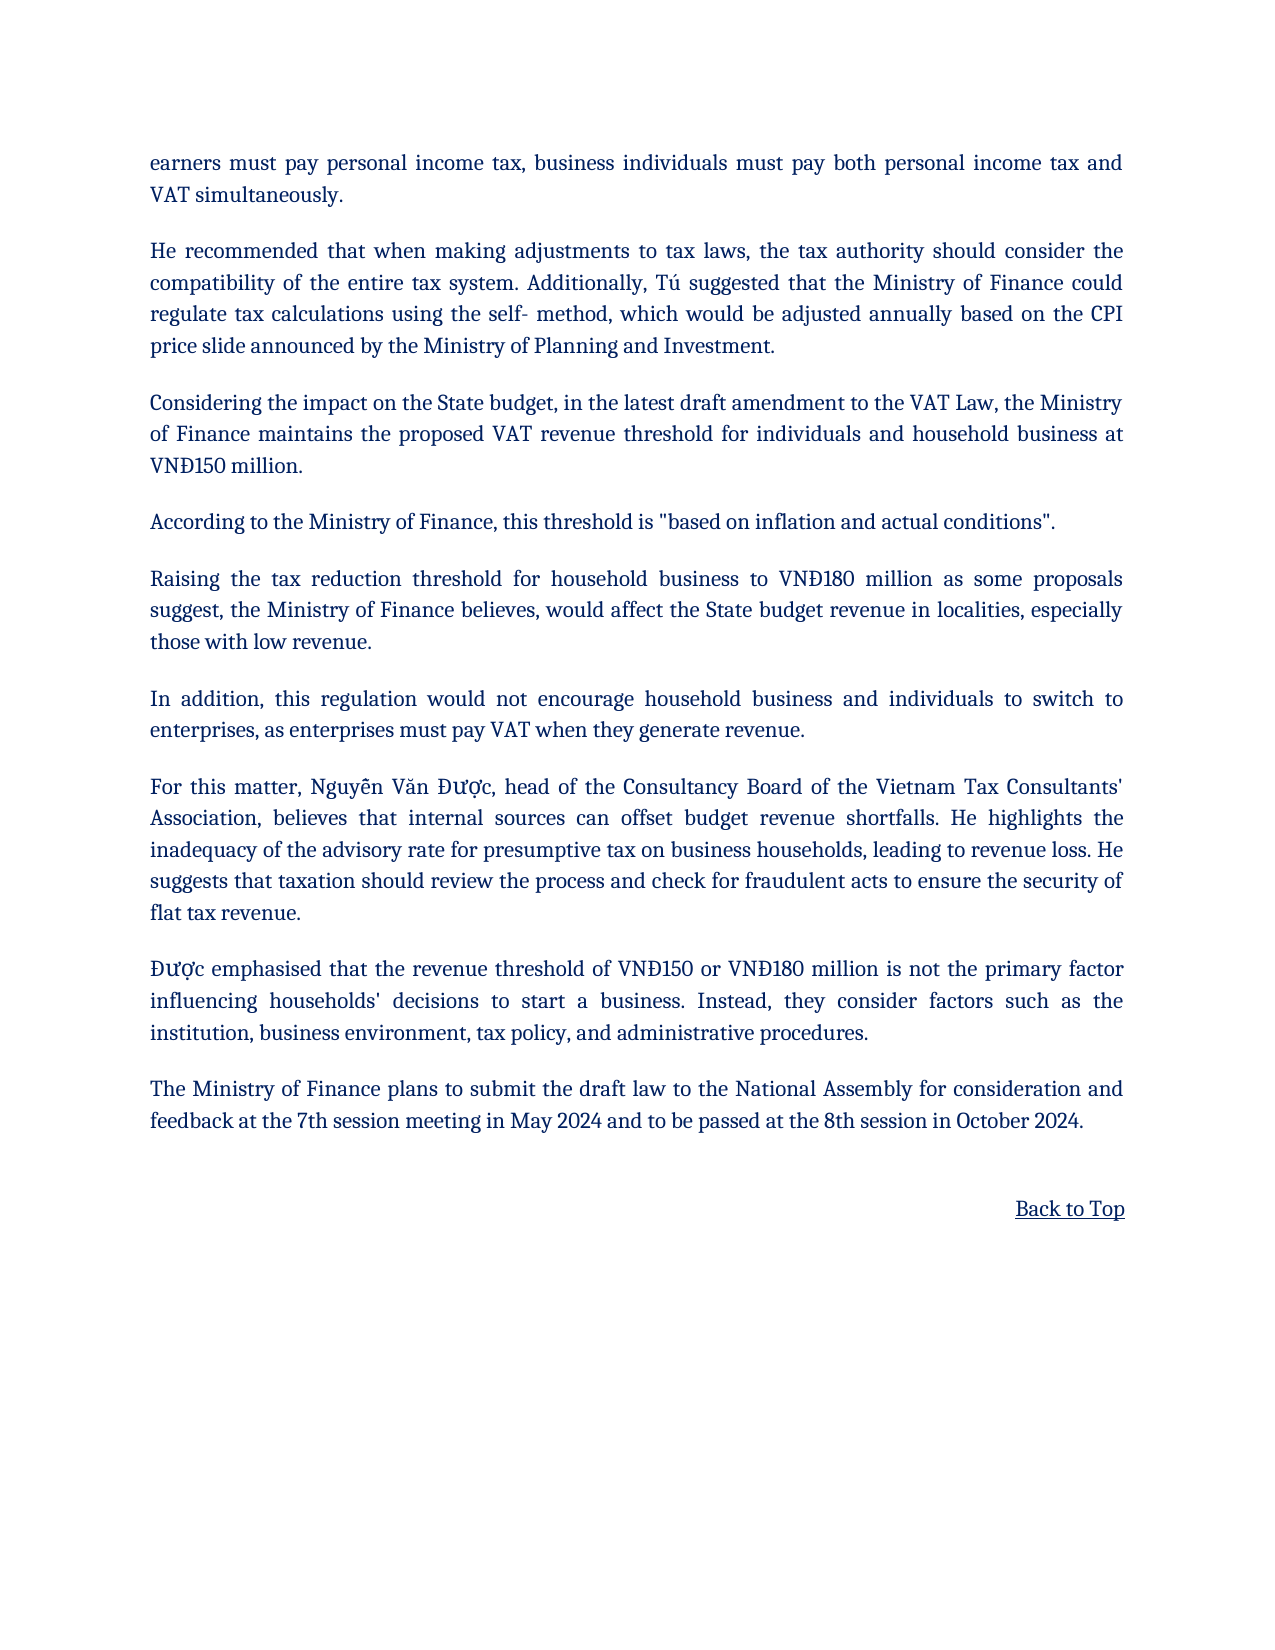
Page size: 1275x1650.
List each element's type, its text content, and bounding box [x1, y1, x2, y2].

text In addition, this regulation would not encourage household business and individuals to switch to enterprises, as enterprises must pay VAT when they generate revenue. [150, 685, 1125, 743]
text Raising the tax reduction threshold for household business to VNĐ180 million as some proposals suggest, the Ministry of Finance believes, would affect the State budget revenue in localities, especially those with low revenue. [150, 566, 1125, 655]
text For this matter, Nguyễn Văn Được, head of the Consultancy Board of the Vietnam Tax Consultants' Association, believes that internal sources can offset budget revenue shortfalls. He highlights the inadequacy of the advisory rate for presumptive tax on business households, leading to revenue loss. He suggests that taxation should review the process and check for fraudulent acts to ensure the security of flat tax revenue. [150, 773, 1125, 926]
text Considering the impact on the State budget, in the latest draft amendment to the VAT Law, the Ministry of Finance maintains the proposed VAT revenue threshold for individuals and household business at VNĐ150 million. [150, 389, 1125, 479]
text Back to Top [150, 1196, 1125, 1222]
text Được emphasised that the revenue threshold of VNĐ150 or VNĐ180 million is not the primary factor influencing households' decisions to start a business. Instead, they consider factors such as the institution, business environment, tax policy, and administrative procedures. [150, 956, 1125, 1046]
text According to the Ministry of Finance, this threshold is "based on inflation and actual conditions". [150, 509, 1125, 535]
text The Ministry of Finance plans to submit the draft law to the National Assembly for consideration and feedback at the 7th session meeting in May 2024 and to be passed at the 8th session in October 2024. [150, 1076, 1125, 1134]
text He recommended that when making adjustments to tax laws, the tax authority should consider the compatibility of the entire tax system. Additionally, Tú suggested that the Ministry of Finance could regulate tax calculations using the self- method, which would be adjusted annually based on the CPI price slide announced by the Ministry of Planning and Investment. [150, 238, 1125, 359]
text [150, 150, 1125, 208]
